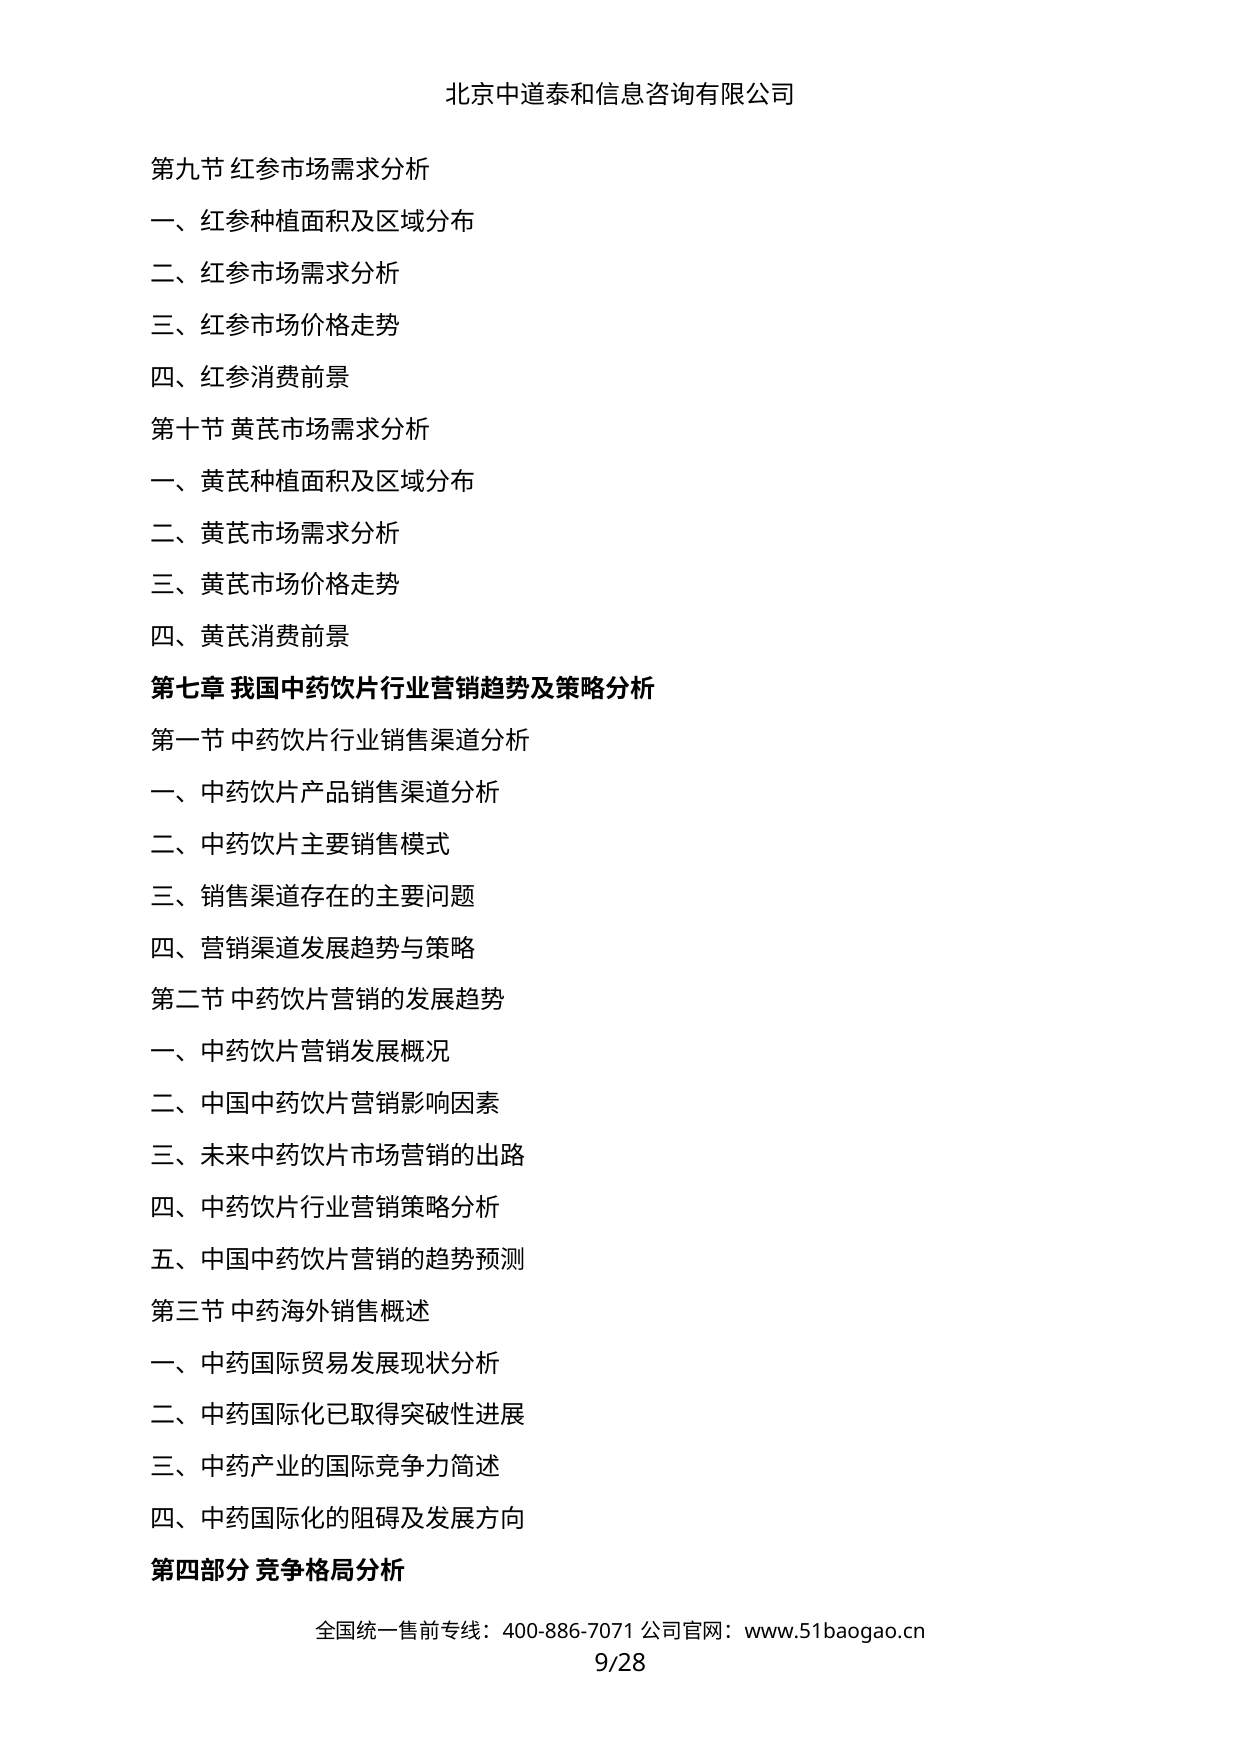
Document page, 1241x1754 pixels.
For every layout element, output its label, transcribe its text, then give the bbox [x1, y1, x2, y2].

text 二、中国中药饮片营销影响因素 [150, 1084, 1090, 1120]
text 三、中药产业的国际竞争力简述 [150, 1447, 1090, 1483]
text 四、黄芪消费前景 [150, 617, 1090, 653]
text 第四部分 竞争格局分析 [150, 1551, 1090, 1587]
text 四、中药国际化的阻碍及发展方向 [150, 1499, 1090, 1535]
text 三、黄芪市场价格走势 [150, 565, 1090, 601]
text 四、中药饮片行业营销策略分析 [150, 1187, 1090, 1224]
text 第一节 中药饮片行业销售渠道分析 [150, 721, 1090, 757]
text 第十节 黄芪市场需求分析 [150, 409, 1090, 446]
text 二、黄芪市场需求分析 [150, 513, 1090, 549]
text 第三节 中药海外销售概述 [150, 1291, 1090, 1327]
text 五、中国中药饮片营销的趋势预测 [150, 1239, 1090, 1276]
text 第二节 中药饮片营销的发展趋势 [150, 980, 1090, 1016]
text 三、红参市场价格走势 [150, 306, 1090, 342]
text 一、红参种植面积及区域分布 [150, 202, 1090, 238]
text 一、中药国际贸易发展现状分析 [150, 1343, 1090, 1379]
text 第七章 我国中药饮片行业营销趋势及策略分析 [150, 669, 1090, 705]
text 四、营销渠道发展趋势与策略 [150, 928, 1090, 964]
text 三、销售渠道存在的主要问题 [150, 876, 1090, 912]
text 一、中药饮片营销发展概况 [150, 1032, 1090, 1068]
text 二、红参市场需求分析 [150, 254, 1090, 290]
text 一、中药饮片产品销售渠道分析 [150, 772, 1090, 809]
text 二、中药国际化已取得突破性进展 [150, 1395, 1090, 1431]
text 三、未来中药饮片市场营销的出路 [150, 1136, 1090, 1172]
text 四、红参消费前景 [150, 357, 1090, 394]
text 一、黄芪种植面积及区域分布 [150, 461, 1090, 497]
text 二、中药饮片主要销售模式 [150, 824, 1090, 861]
text 第九节 红参市场需求分析 [150, 150, 1090, 186]
